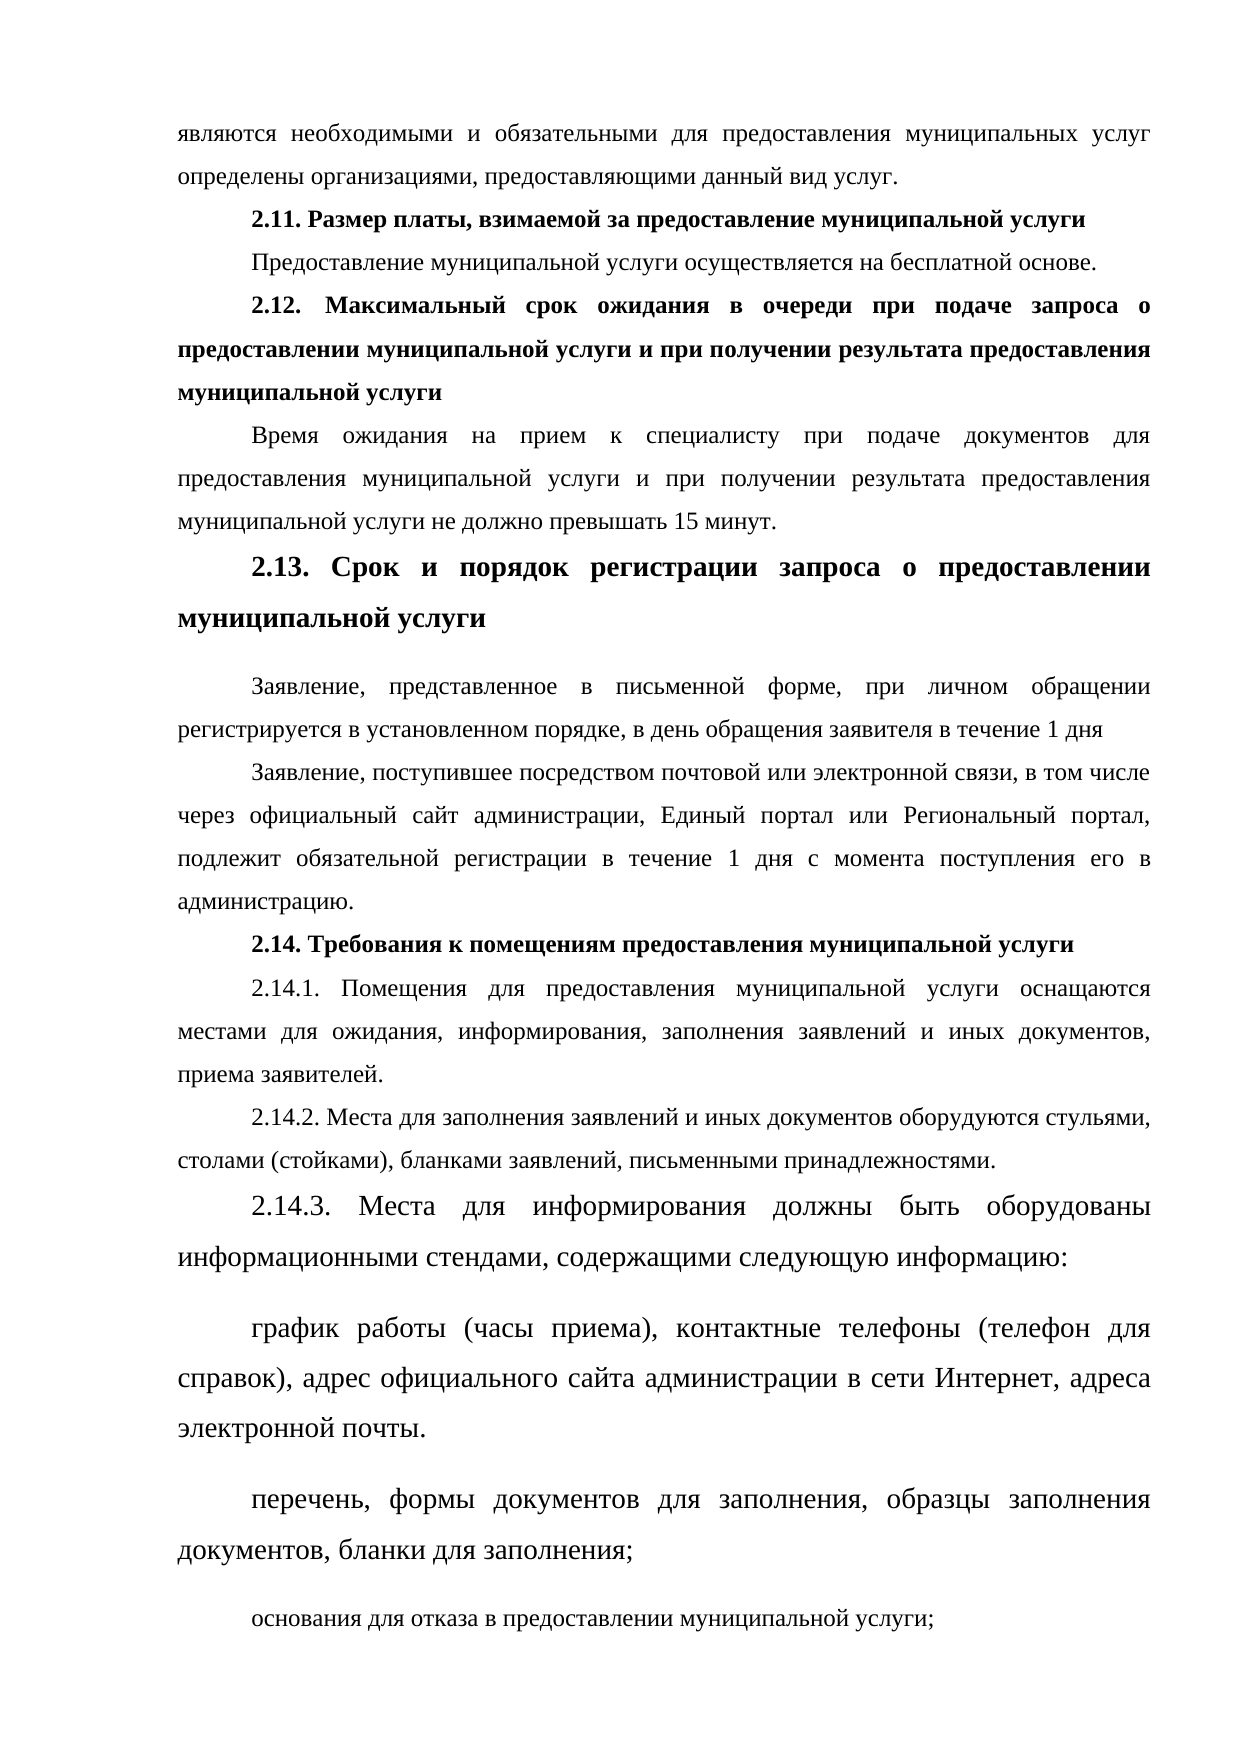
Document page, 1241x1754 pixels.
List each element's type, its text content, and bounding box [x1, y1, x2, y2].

text 2.14.2. Места для заполнения заявлений и иных документов оборудуются стульями, столами (стойками), бланками заявлений, письменными принадлежностями. [177, 1102, 1152, 1174]
text Предоставление муниципальной услуги осуществляется на бесплатной основе. [177, 247, 1152, 276]
text перечень, формы документов для заполнения, образцы заполнения документов, бланки для заполнения; [177, 1482, 1152, 1565]
text 2.13. Срок и порядок регистрации запроса о предоставлении муниципальной услуги [177, 549, 1152, 633]
text 2.14.3. Места для информирования должны быть оборудованы информационными стендами, содержащими следующую информацию: [177, 1188, 1152, 1272]
text Заявление, представленное в письменной форме, при личном обращении регистрируется в установленном порядке, в день обращения заявителя в течение 1 дня [177, 671, 1152, 743]
text график работы (часы приема), контактные телефоны (телефон для справок), адрес официального сайта администрации в сети Интернет, адреса электронной почты. [177, 1310, 1152, 1444]
text 2.12. Максимальный срок ожидания в очереди при подаче запроса о предоставлении муниципальной услуги и при получении результата предоставления муниципальной услуги [177, 291, 1152, 406]
text 2.14. Требования к помещениям предоставления муниципальной услуги [177, 929, 1152, 958]
text Заявление, поступившее посредством почтовой или электронной связи, в том числе через официальный сайт администрации, Единый портал или Региональный портал, подлежит обязательной регистрации в течение 1 дня с момента поступления его в администрацию. [177, 757, 1152, 915]
text 2.11. Размер платы, взимаемой за предоставление муниципальной услуги [177, 204, 1152, 233]
text Время ожидания на прием к специалисту при подаче документов для предоставления муниципальной услуги и при получении результата предоставления муниципальной услуги не должно превышать 15 минут. [177, 420, 1152, 535]
text 2.14.1. Помещения для предоставления муниципальной услуги оснащаются местами для ожидания, информирования, заполнения заявлений и иных документов, приема заявителей. [177, 973, 1152, 1088]
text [177, 118, 1152, 190]
text основания для отказа в предоставлении муниципальной услуги; [177, 1603, 1152, 1632]
